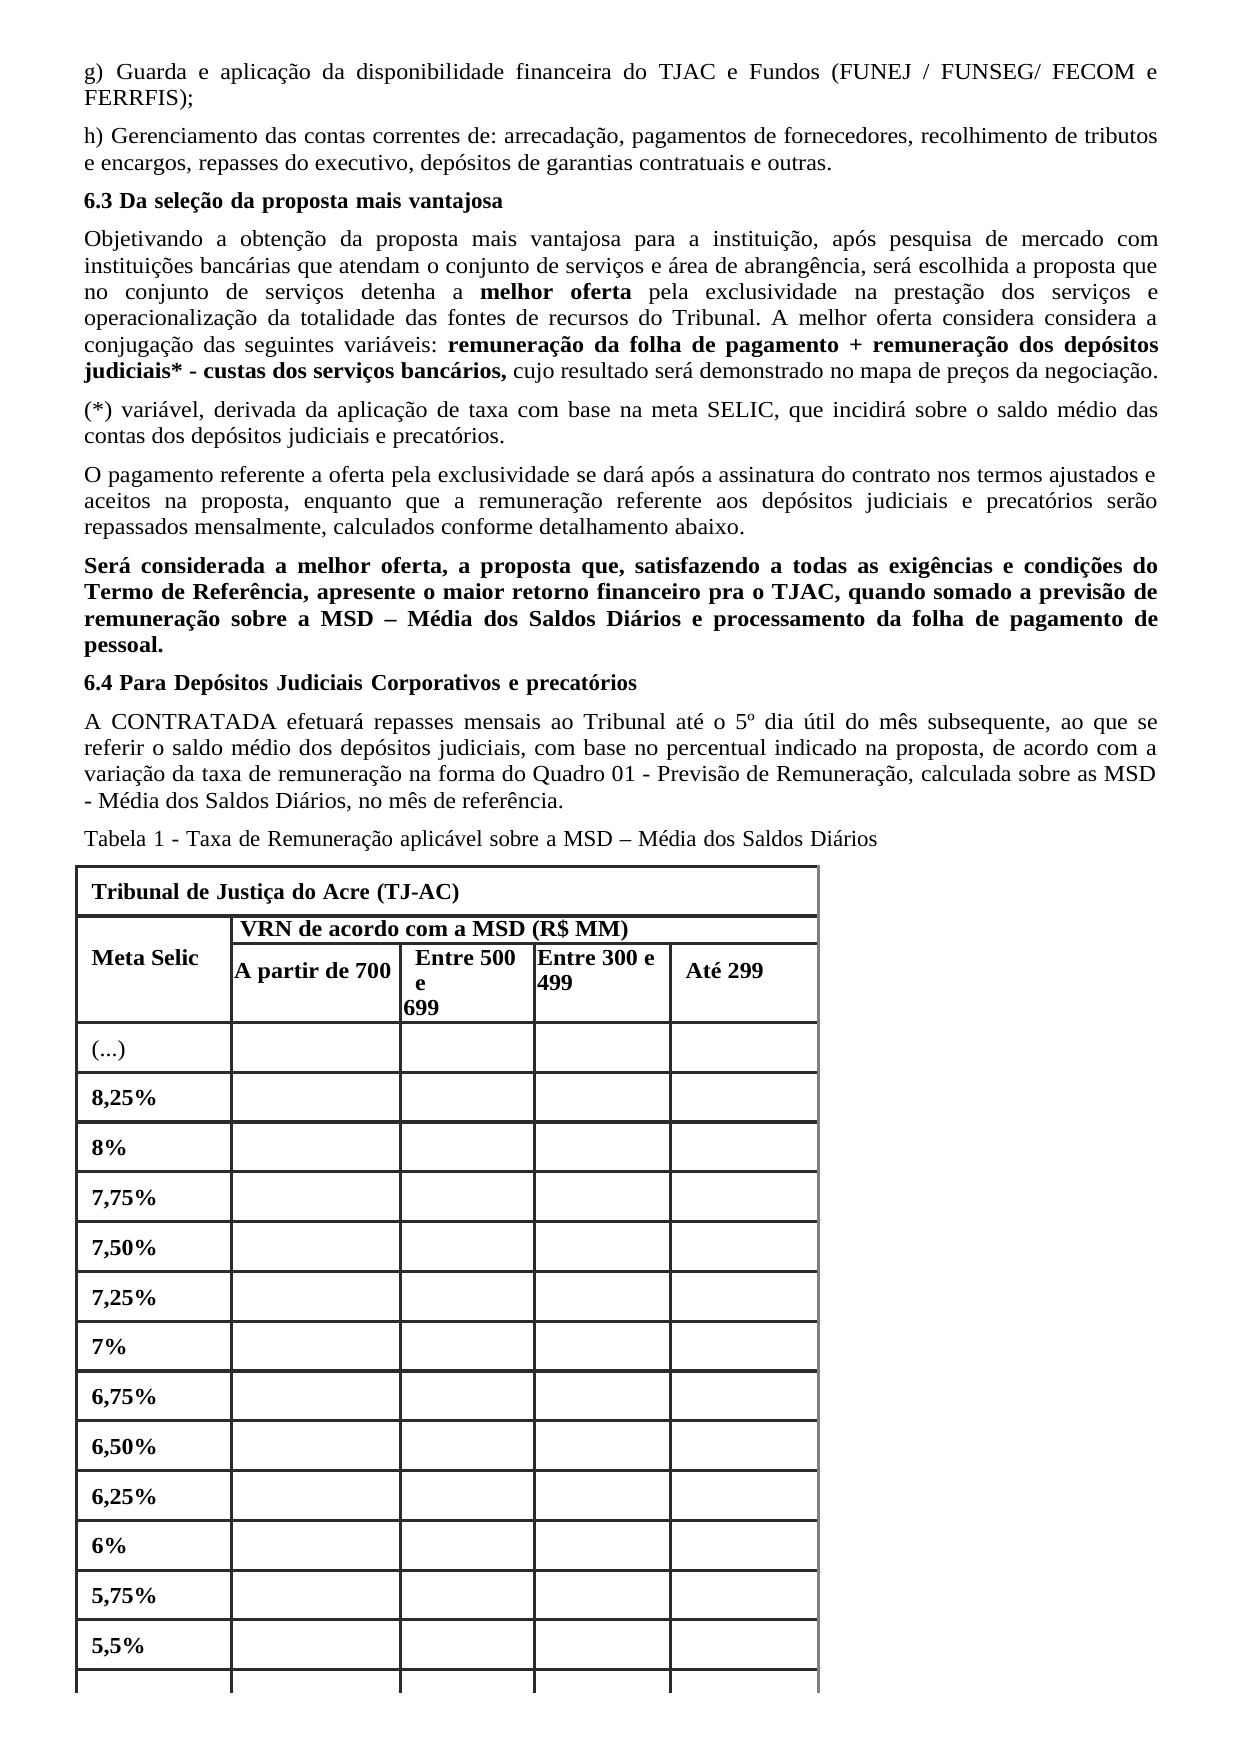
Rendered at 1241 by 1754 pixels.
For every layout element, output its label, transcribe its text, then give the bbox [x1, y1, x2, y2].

table_cell [402, 1074, 533, 1120]
table_cell [536, 1422, 669, 1469]
table_cell [402, 1522, 533, 1568]
table_cell [402, 1472, 533, 1519]
table_cell 5,75% [78, 1572, 230, 1618]
table_cell A partir de 700 [233, 945, 399, 1021]
subtitle Será considerada a melhor oferta, a proposta que, satisfazendo a todas as exigências e condições do Termo de Referência, apresente o maior retorno financeiro pra o TJAC, quando somado a previsão de remuneração sobre a MSD – Média dos Saldos Diários e processamento da folha de pagamento de pessoal. [84, 552, 1158, 657]
table_cell 7% [78, 1323, 230, 1369]
table_cell [233, 1124, 399, 1170]
table_cell [672, 1223, 817, 1270]
table_cell [233, 1522, 399, 1568]
table_cell [672, 1024, 817, 1071]
table_cell [536, 1621, 669, 1668]
table_cell Entre 300 e 499 [536, 945, 669, 1021]
list Guarda e aplicação da disponibilidade financeira do TJAC e Fundos (FUNEJ / FUNSEG/ FECOM e FERRFIS); [84, 58, 1158, 110]
table_cell [672, 1472, 817, 1519]
text Objetivando a obtenção da proposta mais vantajosa para a instituição, após pesquisa de mercado com instituições bancárias que atendam o conjunto de serviços e área de abrangência, será escolhida a proposta que no conjunto de serviços detenha a melhor oferta pela exclusividade na prestação dos serviços e operacionalização da totalidade das fontes de recursos do Tribunal. A melhor oferta considera considera a conjugação das seguintes variáveis: remuneração da folha de pagamento + remuneração dos depósitos judiciais* - custas dos serviços bancários, cujo resultado será demonstrado no mapa de preços da negociação. [84, 225, 1158, 383]
table_cell [672, 1124, 817, 1170]
table_cell [233, 1671, 399, 1693]
table_cell 6,75% [78, 1373, 230, 1419]
table_cell 7,50% [78, 1223, 230, 1270]
table_cell 6,50% [78, 1422, 230, 1469]
list Gerenciamento das contas correntes de: arrecadação, pagamentos de fornecedores, recolhimento de tributos e encargos, repasses do executivo, depósitos de garantias contratuais e outras. [84, 122, 1158, 175]
table_cell [536, 1323, 669, 1369]
table_cell [536, 1074, 669, 1120]
table_cell [536, 1572, 669, 1618]
table_cell [672, 1671, 817, 1693]
table_cell 6,25% [78, 1472, 230, 1519]
table_cell [402, 1173, 533, 1220]
table_cell [402, 1671, 533, 1693]
table_cell [536, 1522, 669, 1568]
text A CONTRATADA efetuará repasses mensais ao Tribunal até o 5º dia útil do mês subsequente, ao que se referir o saldo médio dos depósitos judiciais, com base no percentual indicado na proposta, de acordo com a variação da taxa de remuneração na forma do Quadro 01 - Previsão de Remuneração, calculada sobre as MSD - Média dos Saldos Diários, no mês de referência. [84, 708, 1158, 813]
table_cell Meta Selic [78, 918, 230, 1021]
text Tabela 1 - Taxa de Remuneração aplicável sobre a MSD – Média dos Saldos Diários [84, 825, 1194, 852]
table_cell [233, 1373, 399, 1419]
table_cell [233, 1024, 399, 1071]
table_cell Entre 500 e 699 [402, 945, 533, 1021]
table_cell [402, 1024, 533, 1071]
table_cell [402, 1621, 533, 1668]
table_cell [402, 1323, 533, 1369]
table_cell [536, 1124, 669, 1170]
table_cell [233, 1074, 399, 1120]
table_cell [233, 1422, 399, 1469]
text O pagamento referente a oferta pela exclusividade se dará após a assinatura do contrato nos termos ajustados e aceitos na proposta, enquanto que a remuneração referente aos depósitos judiciais e precatórios serão repassados mensalmente, calculados conforme detalhamento abaixo. [84, 461, 1158, 540]
table_cell [672, 1422, 817, 1469]
table_cell [672, 1621, 817, 1668]
table_cell [402, 1273, 533, 1319]
table_cell [536, 1373, 669, 1419]
table_cell [233, 1472, 399, 1519]
table_cell Até 299 [672, 945, 817, 1021]
text (*) variável, derivada da aplicação de taxa com base na meta SELIC, que incidirá sobre o saldo médio das contas dos depósitos judiciais e precatórios. [84, 396, 1158, 449]
table_cell [536, 1671, 669, 1693]
table_cell [672, 1572, 817, 1618]
table_cell [233, 1621, 399, 1668]
table_cell [536, 1223, 669, 1270]
table_cell [672, 1273, 817, 1319]
table_cell [233, 1323, 399, 1369]
table_cell [233, 1273, 399, 1319]
table_cell [672, 1323, 817, 1369]
subtitle Da seleção da proposta mais vantajosa [84, 187, 1194, 213]
table_cell [672, 1373, 817, 1419]
table_cell 5,5% [78, 1621, 230, 1668]
table_cell [233, 1173, 399, 1220]
table_cell [672, 1173, 817, 1220]
table_cell 7,25% [78, 1273, 230, 1319]
table_cell [78, 1671, 230, 1693]
table_cell 8,25% [78, 1074, 230, 1120]
table_cell [402, 1124, 533, 1170]
table_cell [536, 1273, 669, 1319]
table_cell [402, 1373, 533, 1419]
table_cell 7,75% [78, 1173, 230, 1220]
table_cell 8% [78, 1124, 230, 1170]
table_cell [536, 1024, 669, 1071]
table_cell VRN de acordo com a MSD (R$ MM) [233, 918, 817, 942]
table_cell (...) [78, 1024, 230, 1071]
table_cell [402, 1223, 533, 1270]
table_cell [233, 1223, 399, 1270]
table_cell [233, 1572, 399, 1618]
table_cell [402, 1422, 533, 1469]
list Para Depósitos Judiciais Corporativos e precatórios [84, 669, 1194, 696]
table_header Tribunal de Justiça do Acre (TJ-AC) [78, 868, 817, 914]
table_cell [672, 1074, 817, 1120]
table_cell [402, 1572, 533, 1618]
table_cell [536, 1173, 669, 1220]
table_cell [536, 1472, 669, 1519]
table_cell [672, 1522, 817, 1568]
table_cell 6% [78, 1522, 230, 1568]
